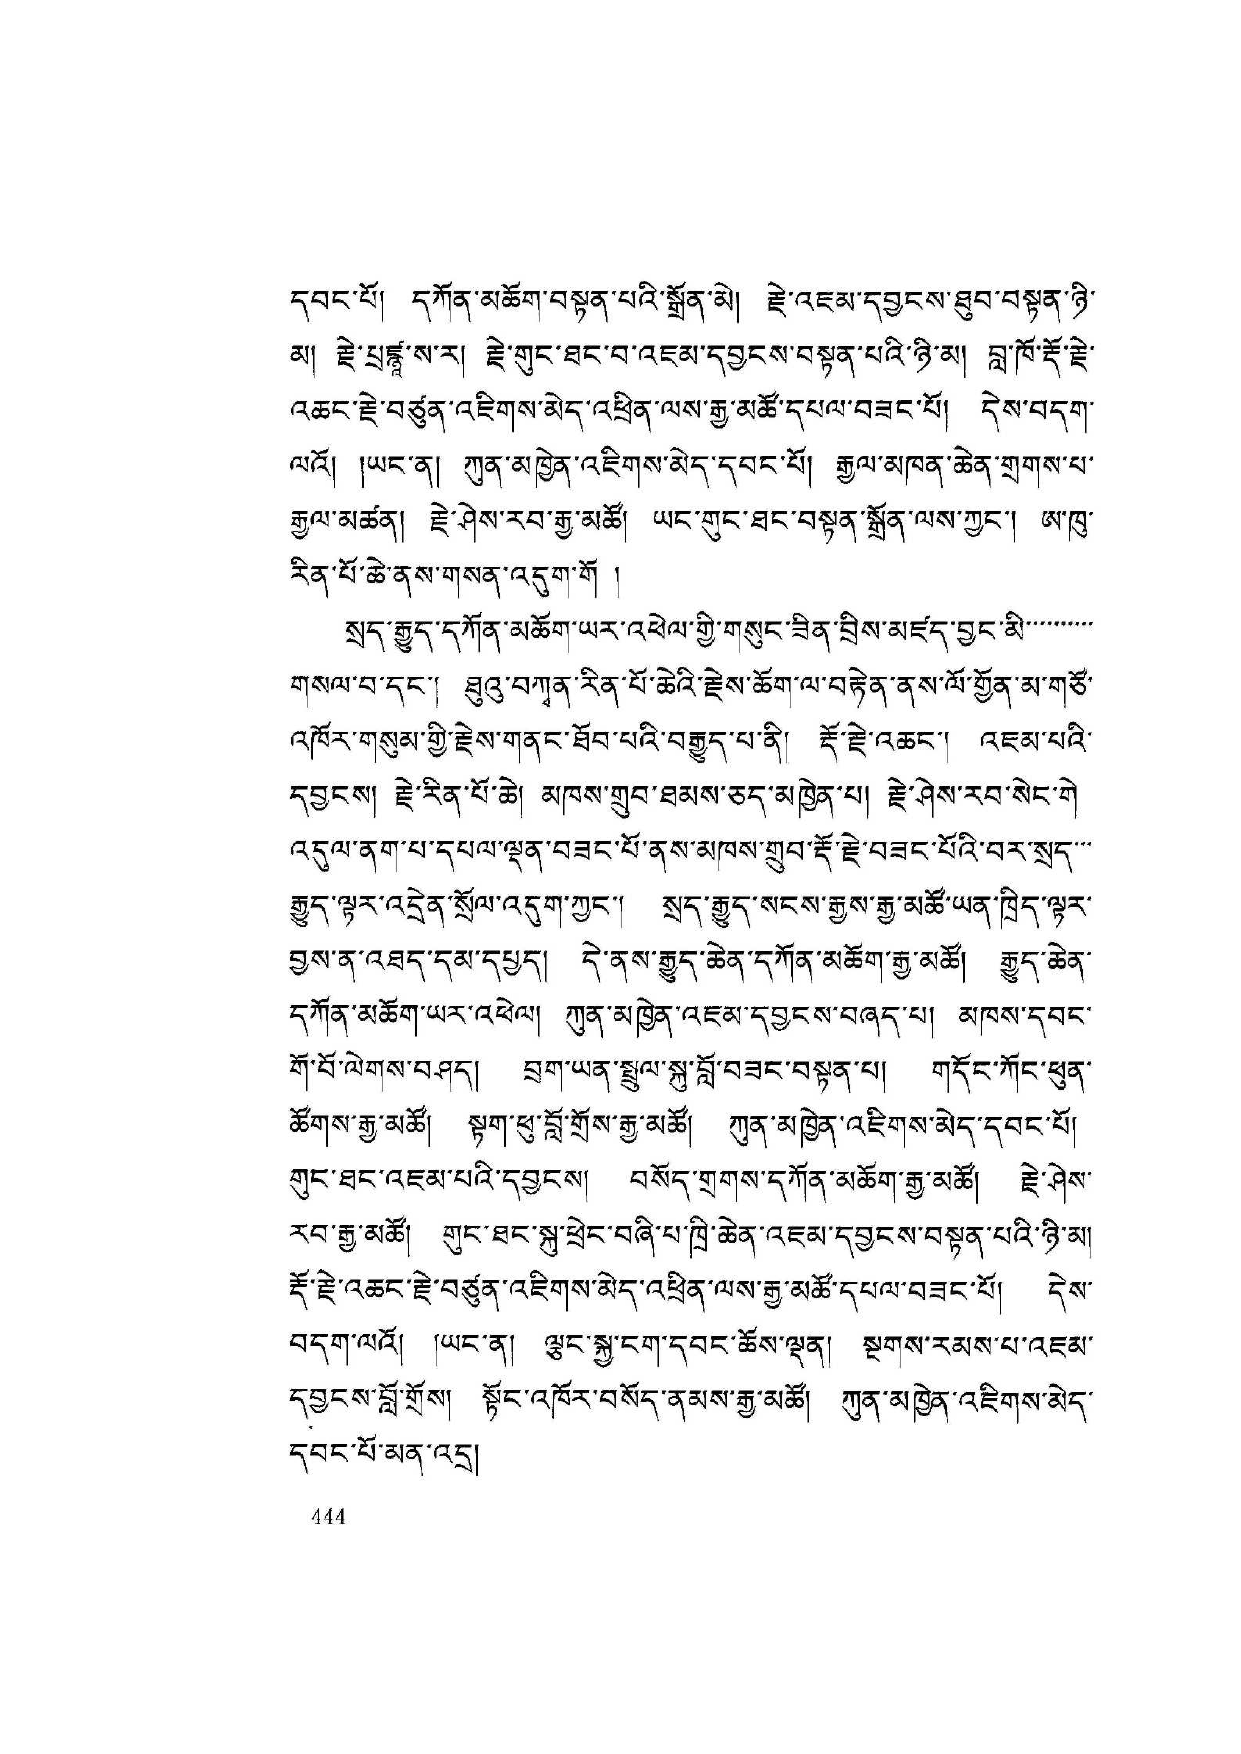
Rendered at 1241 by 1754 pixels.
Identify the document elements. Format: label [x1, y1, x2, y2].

picture [150, 150, 1144, 1591]
